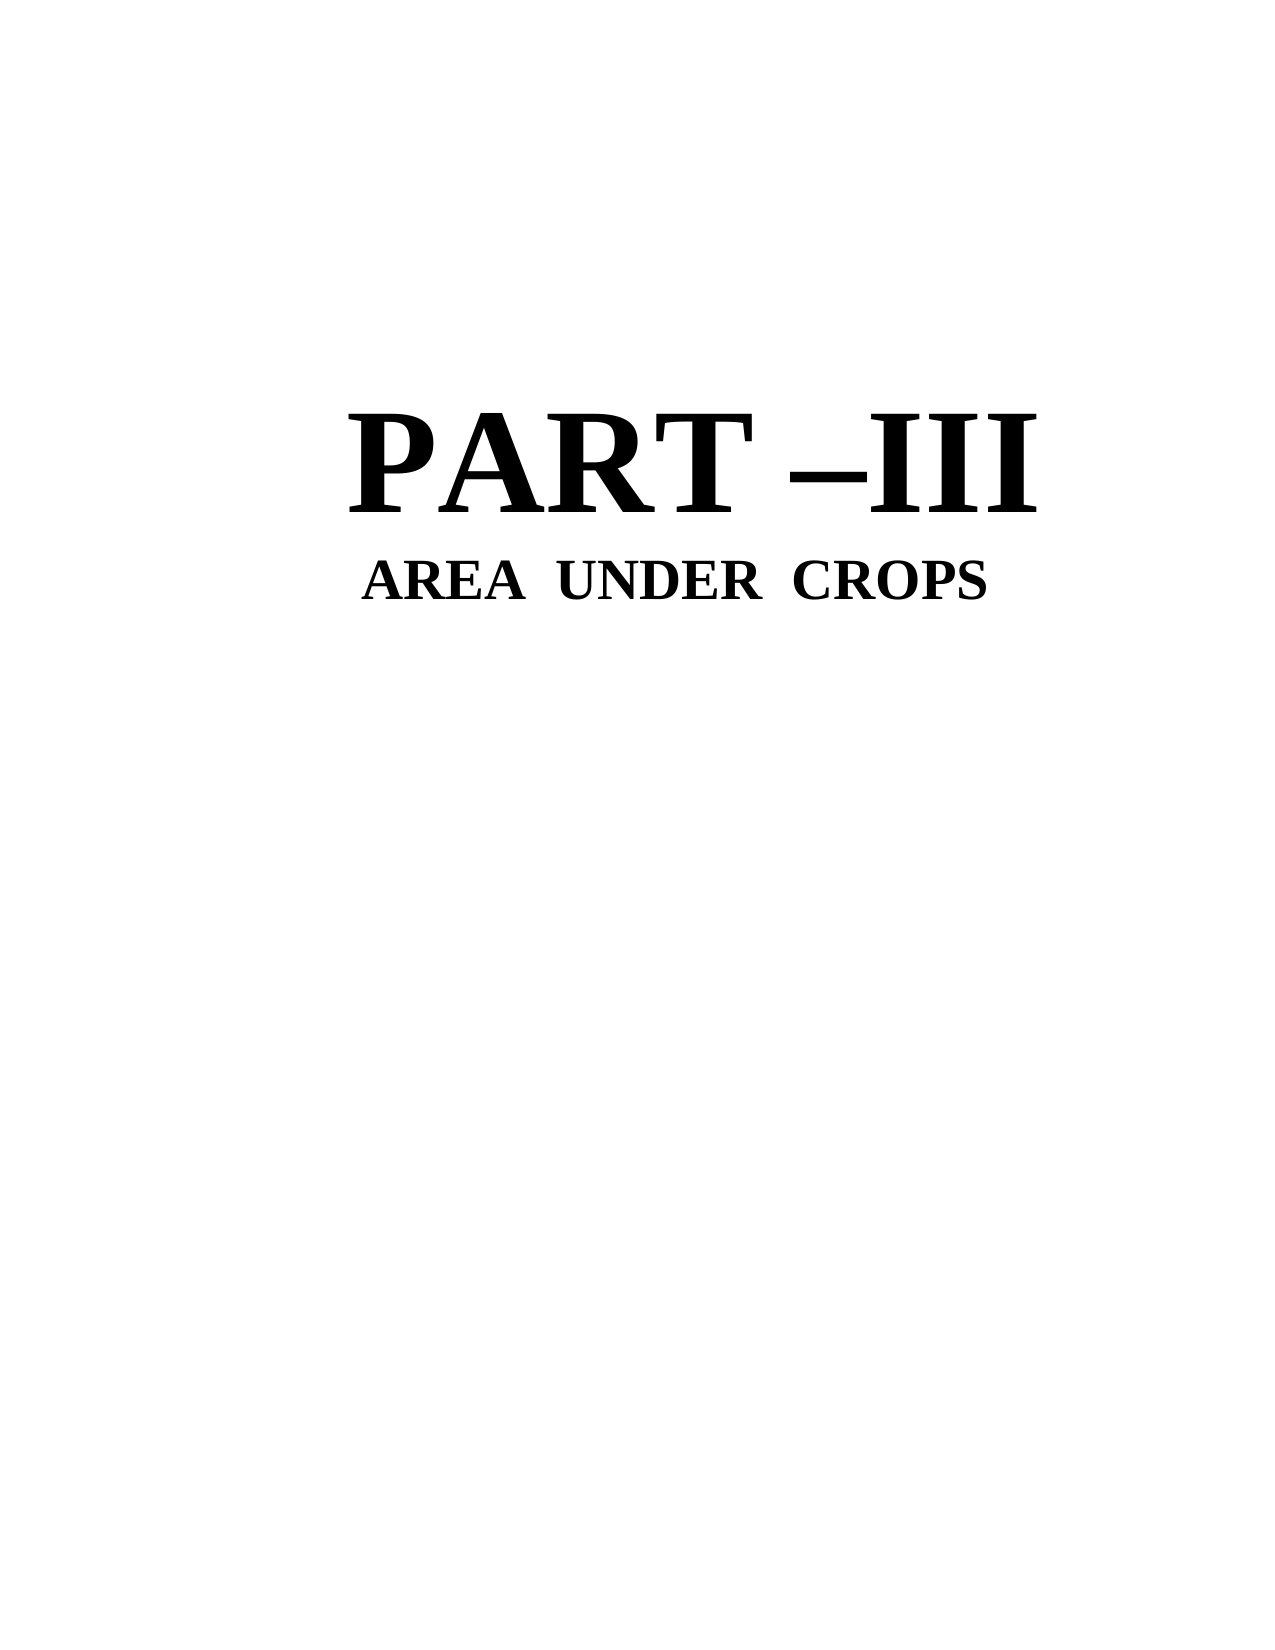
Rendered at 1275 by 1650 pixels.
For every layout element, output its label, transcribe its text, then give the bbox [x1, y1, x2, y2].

text AREA UNDER CROPS [0, 545, 1125, 612]
text PART –III [0, 372, 1125, 545]
